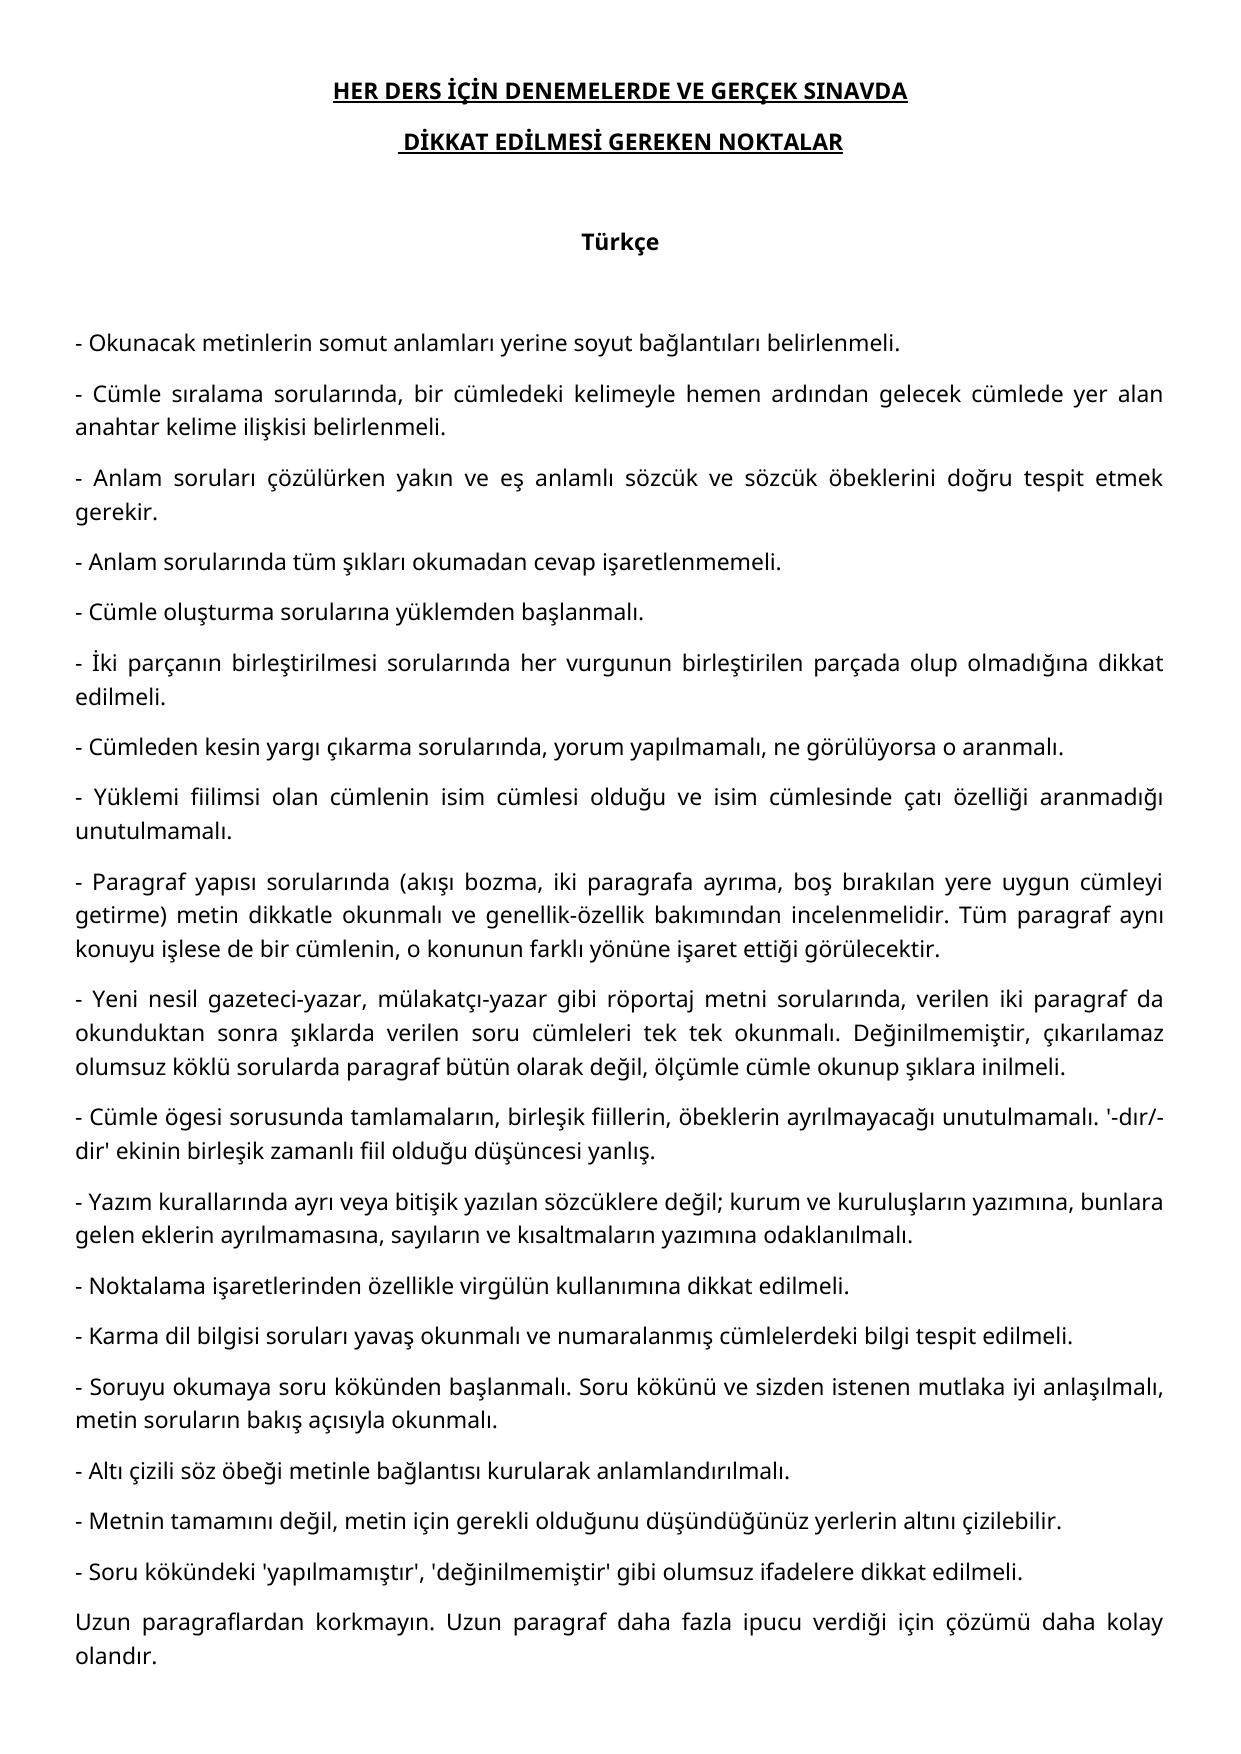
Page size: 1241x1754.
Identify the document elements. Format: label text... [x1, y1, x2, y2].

text - Yeni nesil gazeteci-yazar, mülakatçı-yazar gibi röportaj metni sorularında, verilen iki paragraf da okunduktan sonra şıklarda verilen soru cümleleri tek tek okunmalı. Değinilmemiştir, çıkarılamaz olumsuz köklü sorularda paragraf bütün olarak değil, ölçümle cümle okunup şıklara inilmeli. [75, 983, 1165, 1082]
text DİKKAT EDİLMESİ GEREKEN NOKTALAR [75, 125, 1165, 157]
text - Yazım kurallarında ayrı veya bitişik yazılan sözcüklere değil; kurum ve kuruluşların yazımına, bunlara gelen eklerin ayrılmamasına, sayıların ve kısaltmaların yazımına odaklanılmalı. [75, 1185, 1165, 1250]
text Uzun paragraflardan korkmayın. Uzun paragraf daha fazla ipucu verdiği için çözümü daha kolay olandır. [75, 1606, 1165, 1671]
text - Cümle ögesi sorusunda tamlamaların, birleşik fiillerin, öbeklerin ayrılmayacağı unutulmamalı. '-dır/-dir' ekinin birleşik zamanlı fiil olduğu düşüncesi yanlış. [75, 1101, 1165, 1166]
text - Altı çizili söz öbeği metinle bağlantısı kurularak anlamlandırılmalı. [75, 1454, 1165, 1486]
text - Anlam sorularında tüm şıkları okumadan cevap işaretlenmemeli. [75, 546, 1165, 577]
text - Cümleden kesin yargı çıkarma sorularında, yorum yapılmamalı, ne görülüyorsa o aranmalı. [75, 731, 1165, 762]
text - Noktalama işaretlerinden özellikle virgülün kullanımına dikkat edilmeli. [75, 1269, 1165, 1301]
text HER DERS İÇİN DENEMELERDE VE GERÇEK SINAVDA [75, 75, 1165, 106]
text - Yüklemi fiilimsi olan cümlenin isim cümlesi olduğu ve isim cümlesinde çatı özelliği aranmadığı unutulmamalı. [75, 781, 1165, 846]
text - Soru kökündeki 'yapılmamıştır', 'değinilmemiştir' gibi olumsuz ifadelere dikkat edilmeli. [75, 1555, 1165, 1587]
text - Cümle sıralama sorularında, bir cümledeki kelimeyle hemen ardından gelecek cümlede yer alan anahtar kelime ilişkisi belirlenmeli. [75, 377, 1165, 442]
text - Anlam soruları çözülürken yakın ve eş anlamlı sözcük ve sözcük öbeklerini doğru tespit etmek gerekir. [75, 462, 1165, 527]
text - Cümle oluşturma sorularına yüklemden başlanmalı. [75, 596, 1165, 627]
text - İki parçanın birleştirilmesi sorularında her vurgunun birleştirilen parçada olup olmadığına dikkat edilmeli. [75, 647, 1165, 712]
text - Soruyu okumaya soru kökünden başlanmalı. Soru kökünü ve sizden istenen mutlaka iyi anlaşılmalı, metin soruların bakış açısıyla okunmalı. [75, 1370, 1165, 1435]
text - Okunacak metinlerin somut anlamları yerine soyut bağlantıları belirlenmeli. [75, 327, 1165, 358]
text - Metnin tamamını değil, metin için gerekli olduğunu düşündüğünüz yerlerin altını çizilebilir. [75, 1505, 1165, 1536]
text - Paragraf yapısı sorularında (akışı bozma, iki paragrafa ayrıma, boş bırakılan yere uygun cümleyi getirme) metin dikkatle okunmalı ve genellik-özellik bakımından incelenmelidir. Tüm paragraf aynı konuyu işlese de bir cümlenin, o konunun farklı yönüne işaret ettiği görülecektir. [75, 865, 1165, 964]
text Türkçe [75, 226, 1165, 257]
text - Karma dil bilgisi soruları yavaş okunmalı ve numaralanmış cümlelerdeki bilgi tespit edilmeli. [75, 1320, 1165, 1351]
